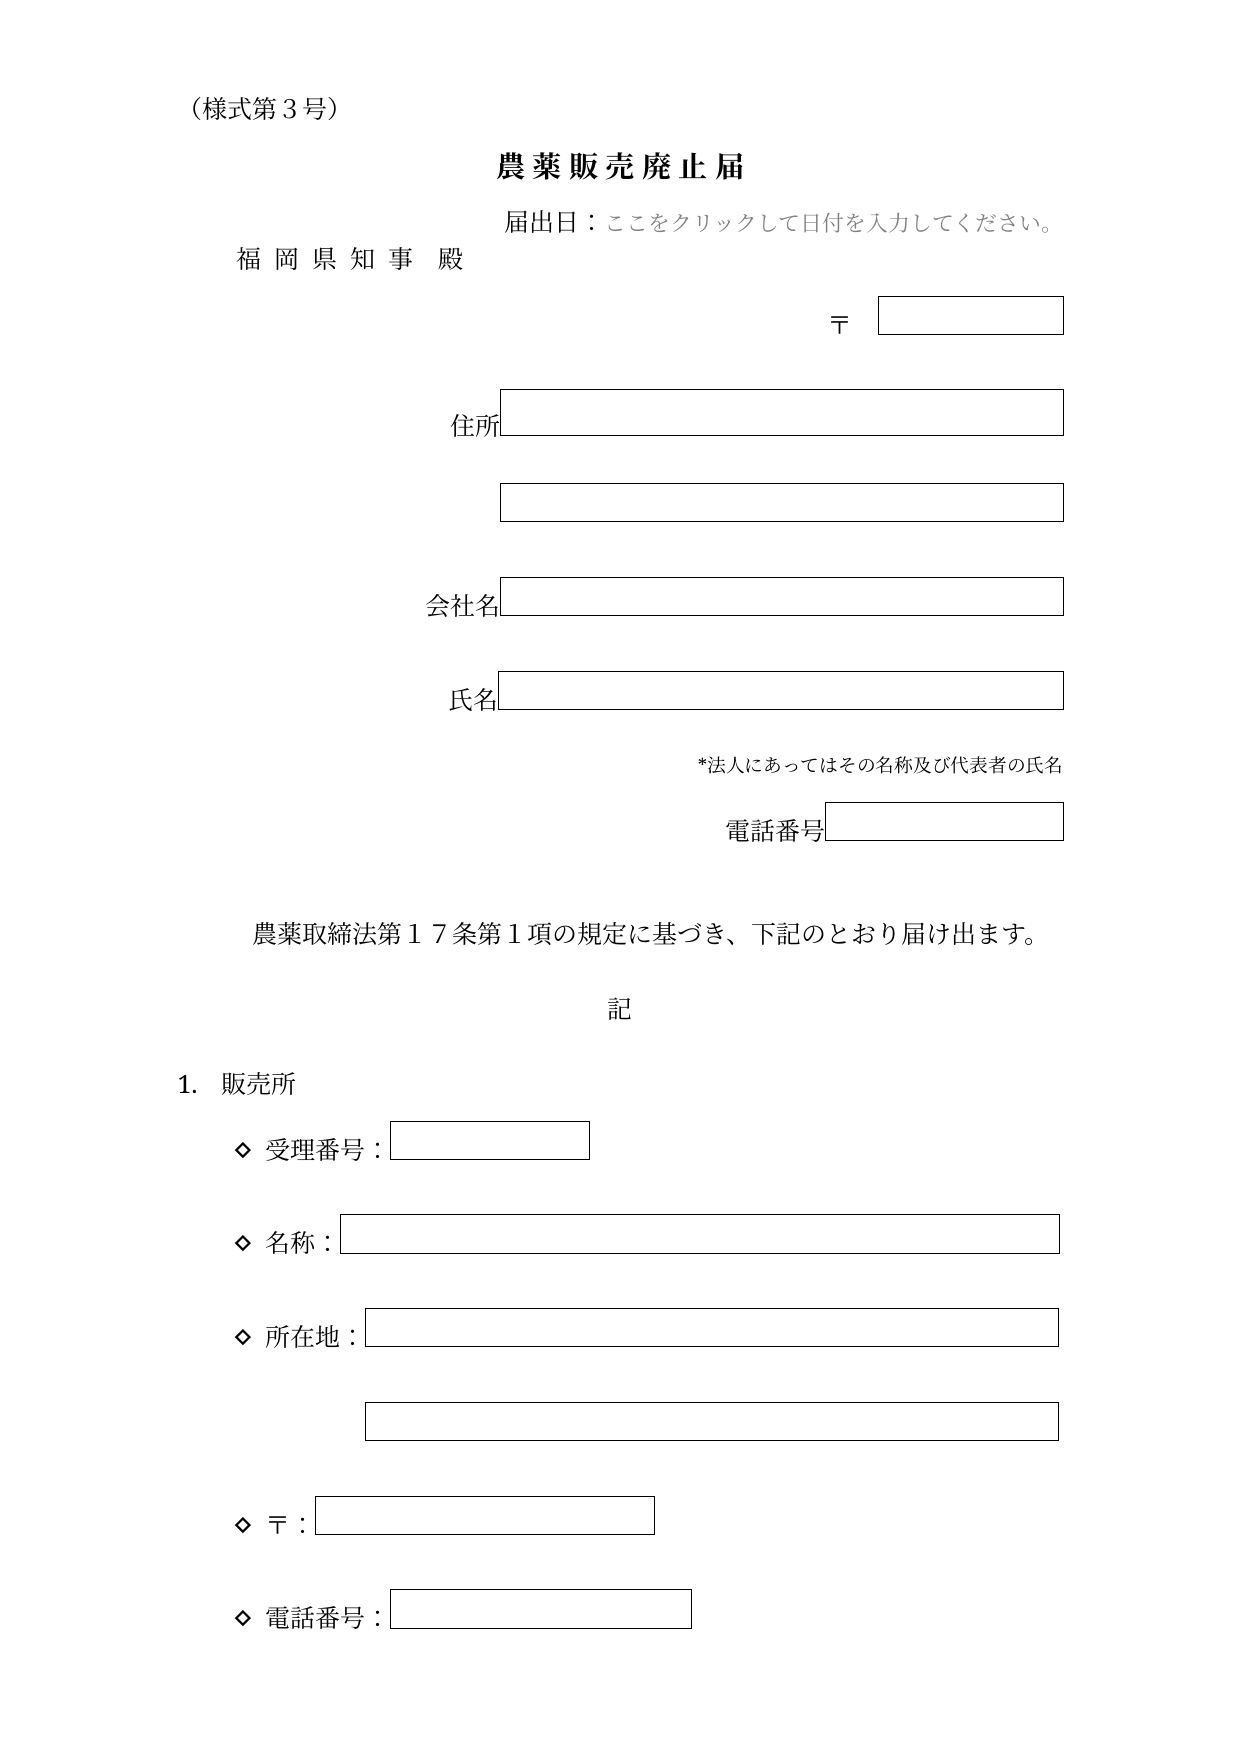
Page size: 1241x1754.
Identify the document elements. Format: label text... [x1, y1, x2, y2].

list 電話番号： [221, 1589, 1063, 1664]
list 名称： [221, 1214, 1063, 1289]
text 福岡県知事 殿 [236, 239, 1063, 277]
text （様式第３号） [177, 89, 1063, 127]
text 〒 [177, 296, 1063, 371]
text 農薬取締法第１７条第１項の規定に基づき、下記のとおり届け出ます。 [177, 914, 1063, 952]
text *法人にあってはその名称及び代表者の氏名 [177, 746, 1063, 783]
text 会社名 [177, 577, 1063, 652]
text 電話番号 [177, 802, 1063, 877]
text 届出日： [177, 202, 1063, 239]
list 受理番号： [221, 1121, 1063, 1196]
text 農 薬 販 売 廃 止 届 [177, 127, 1063, 202]
list 〒： [221, 1496, 1063, 1571]
text 氏名 [177, 671, 1063, 746]
list 所在地： [221, 1308, 1063, 1383]
subtitle 記 [177, 989, 1063, 1027]
text 住所 [177, 389, 1063, 464]
list 販売所 [177, 1064, 1063, 1102]
